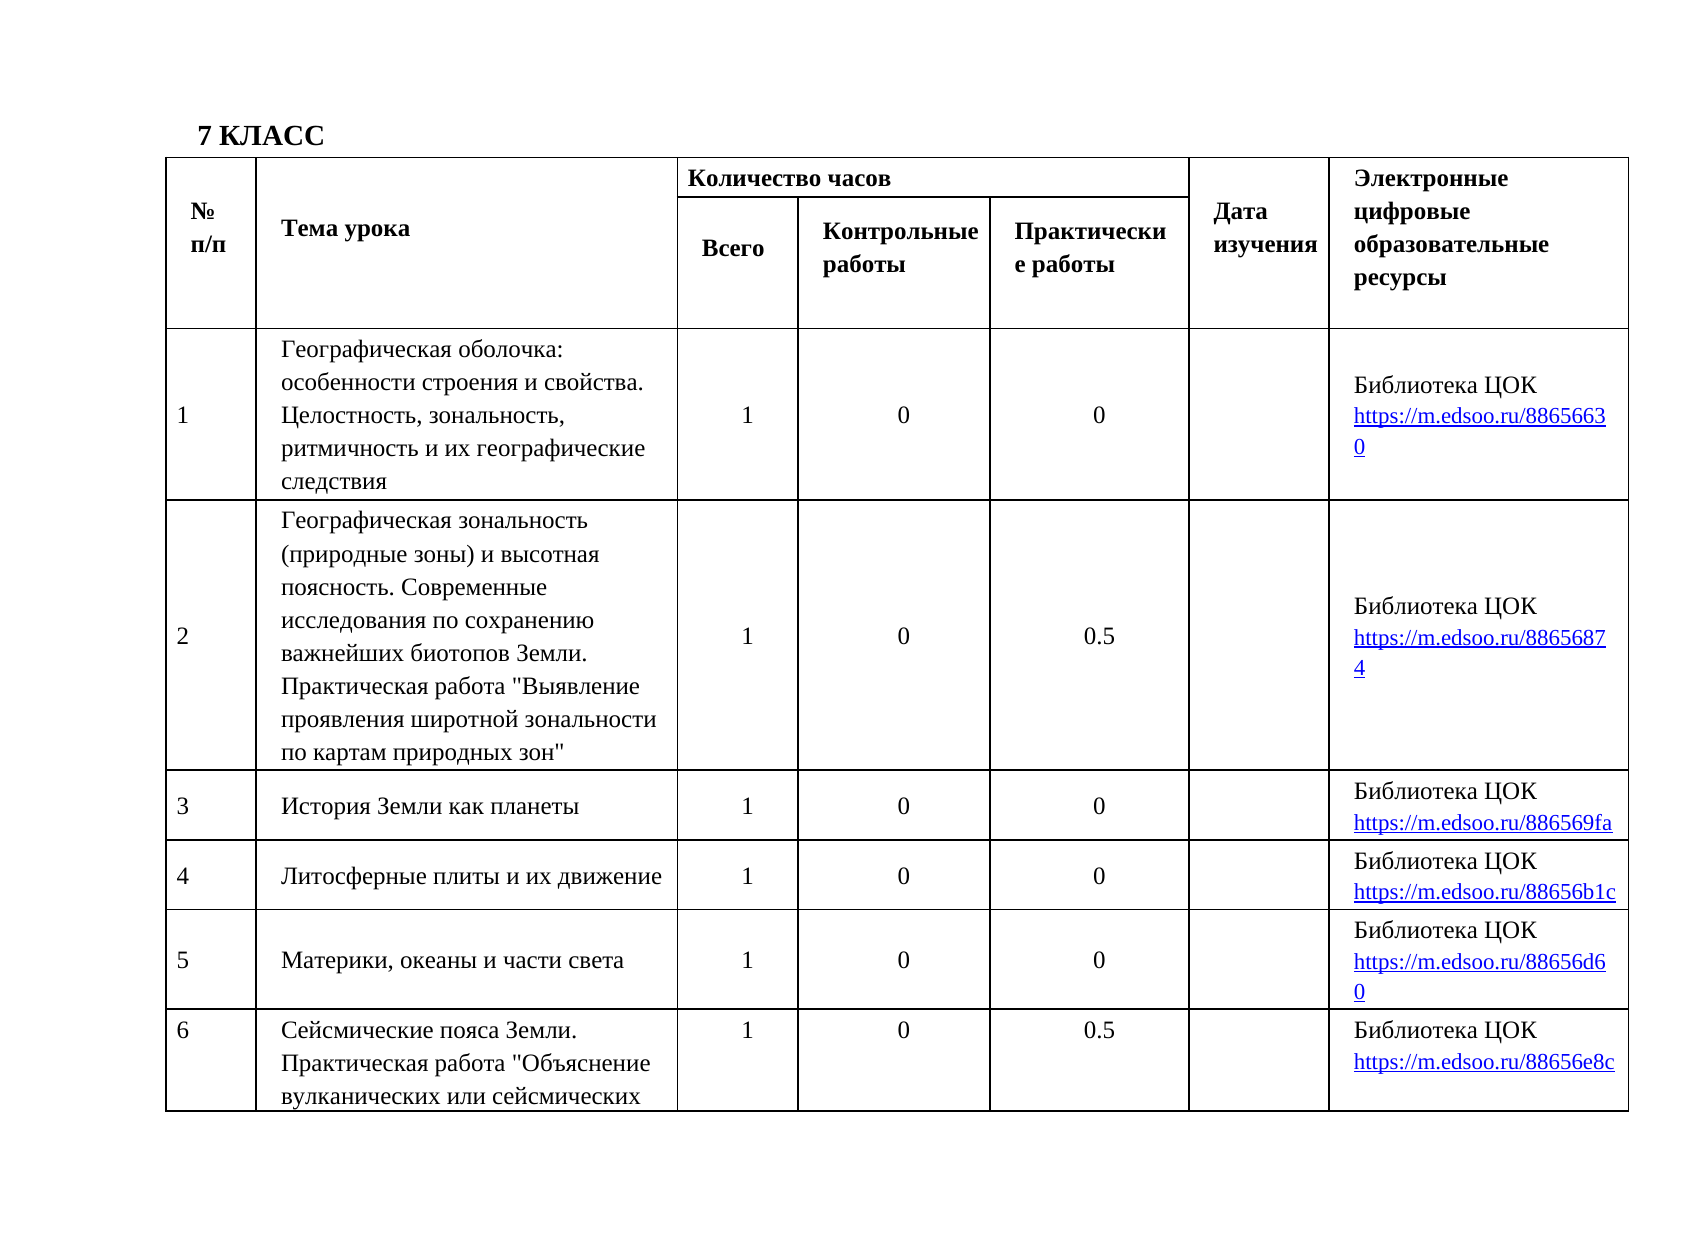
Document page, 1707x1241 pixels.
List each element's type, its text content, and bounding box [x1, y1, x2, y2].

table_header Тема урока [257, 158, 677, 327]
table_header Дата изучения [1190, 158, 1328, 327]
table_cell Литосферные плиты и их движение [257, 841, 677, 908]
table_cell 6 [167, 1010, 255, 1110]
table_cell 1 [678, 910, 797, 1008]
table_cell Географическая зональность (природные зоны) и высотная поясность. Современные исследования по сохранению важнейших биотопов Земли. Практическая работа "Выявление проявления широтной зональности по картам природных зон" [257, 501, 677, 769]
text 7 КЛАСС [190, 118, 1618, 152]
table_cell 0.5 [991, 501, 1188, 769]
table_cell [1190, 1010, 1328, 1110]
table_cell Библиотека ЦОК https://m.edsoo.ru/88656b1c [1330, 841, 1628, 908]
table_cell История Земли как планеты [257, 771, 677, 839]
table_cell 0 [799, 329, 989, 499]
table_cell 0 [799, 1010, 989, 1110]
table_cell 3 [167, 771, 255, 839]
table_cell Практические работы [991, 198, 1188, 327]
table_cell 0 [799, 841, 989, 908]
table_cell 0 [991, 841, 1188, 908]
table_cell Географическая оболочка: особенности строения и свойства. Целостность, зональность, ритмичность и их географические следствия [257, 329, 677, 499]
table_cell 0 [991, 771, 1188, 839]
table_cell 0 [991, 329, 1188, 499]
table_cell Библиотека ЦОК https://m.edsoo.ru/88656874 [1330, 501, 1628, 769]
table_cell 1 [678, 1010, 797, 1110]
table_cell 1 [167, 329, 255, 499]
table_cell 5 [167, 910, 255, 1008]
table_cell 1 [678, 501, 797, 769]
table_cell 4 [167, 841, 255, 908]
table_cell 0 [799, 771, 989, 839]
table_cell [1190, 329, 1328, 499]
table_cell 1 [678, 841, 797, 908]
table_cell 0 [991, 910, 1188, 1008]
table_cell [1190, 771, 1328, 839]
table_cell 0.5 [991, 1010, 1188, 1110]
table_cell 1 [678, 771, 797, 839]
table_cell [1190, 501, 1328, 769]
table_cell [1190, 910, 1328, 1008]
table_cell 2 [167, 501, 255, 769]
table_cell Материки, океаны и части света [257, 910, 677, 1008]
table_cell 0 [799, 910, 989, 1008]
table_cell Библиотека ЦОК https://m.edsoo.ru/88656630 [1330, 329, 1628, 499]
table_cell Библиотека ЦОК https://m.edsoo.ru/88656d60 [1330, 910, 1628, 1008]
table_cell [1190, 841, 1328, 908]
table_cell Библиотека ЦОК https://m.edsoo.ru/886569fa [1330, 771, 1628, 839]
table_header Электронные цифровые образовательные ресурсы [1330, 158, 1628, 327]
table_header Количество часов [678, 158, 1188, 196]
table_header № п/п [167, 158, 255, 327]
table_cell 1 [678, 329, 797, 499]
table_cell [257, 1010, 677, 1110]
table_cell Контрольные работы [799, 198, 989, 327]
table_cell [1330, 1010, 1628, 1110]
table_cell Всего [678, 198, 797, 327]
table_cell 0 [799, 501, 989, 769]
